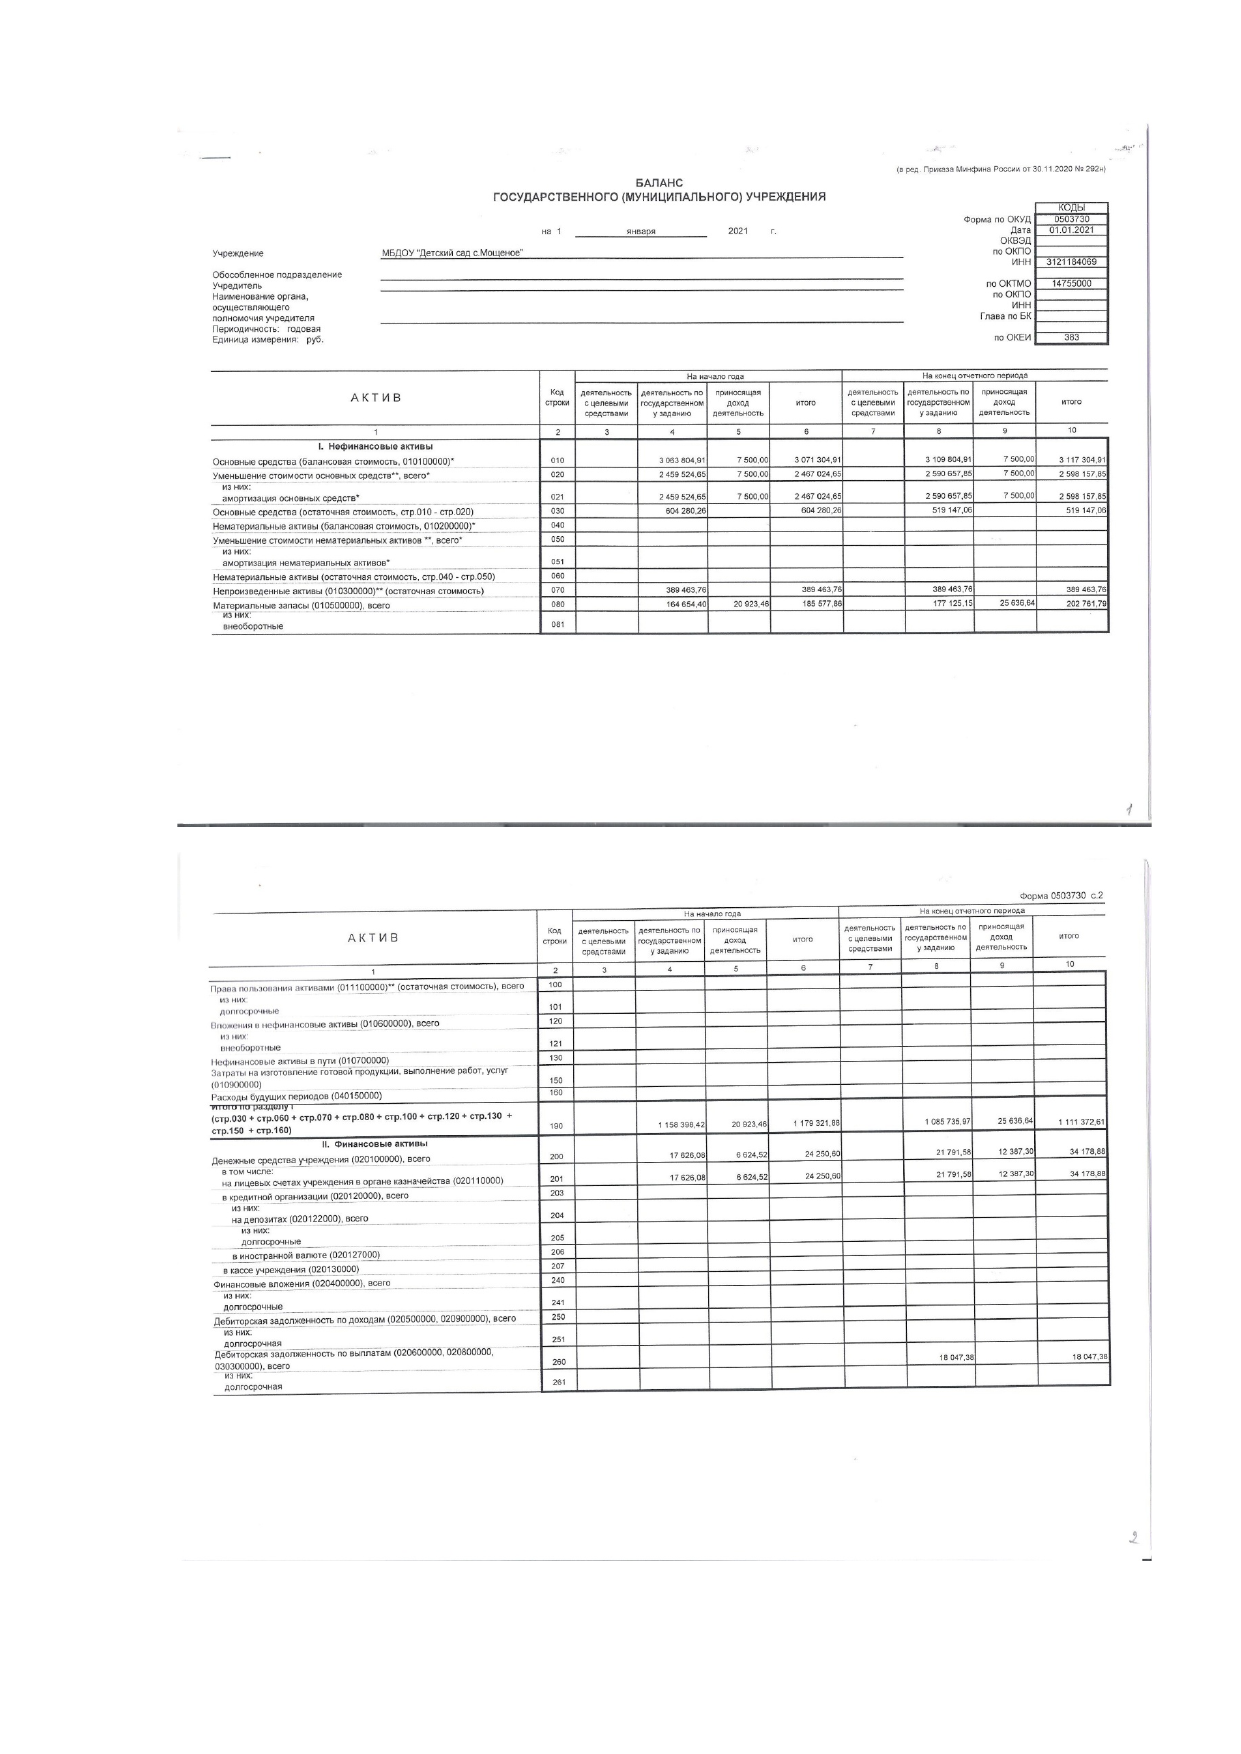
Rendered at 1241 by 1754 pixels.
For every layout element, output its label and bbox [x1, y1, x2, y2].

picture [177, 852, 1152, 1561]
picture [177, 118, 1152, 827]
